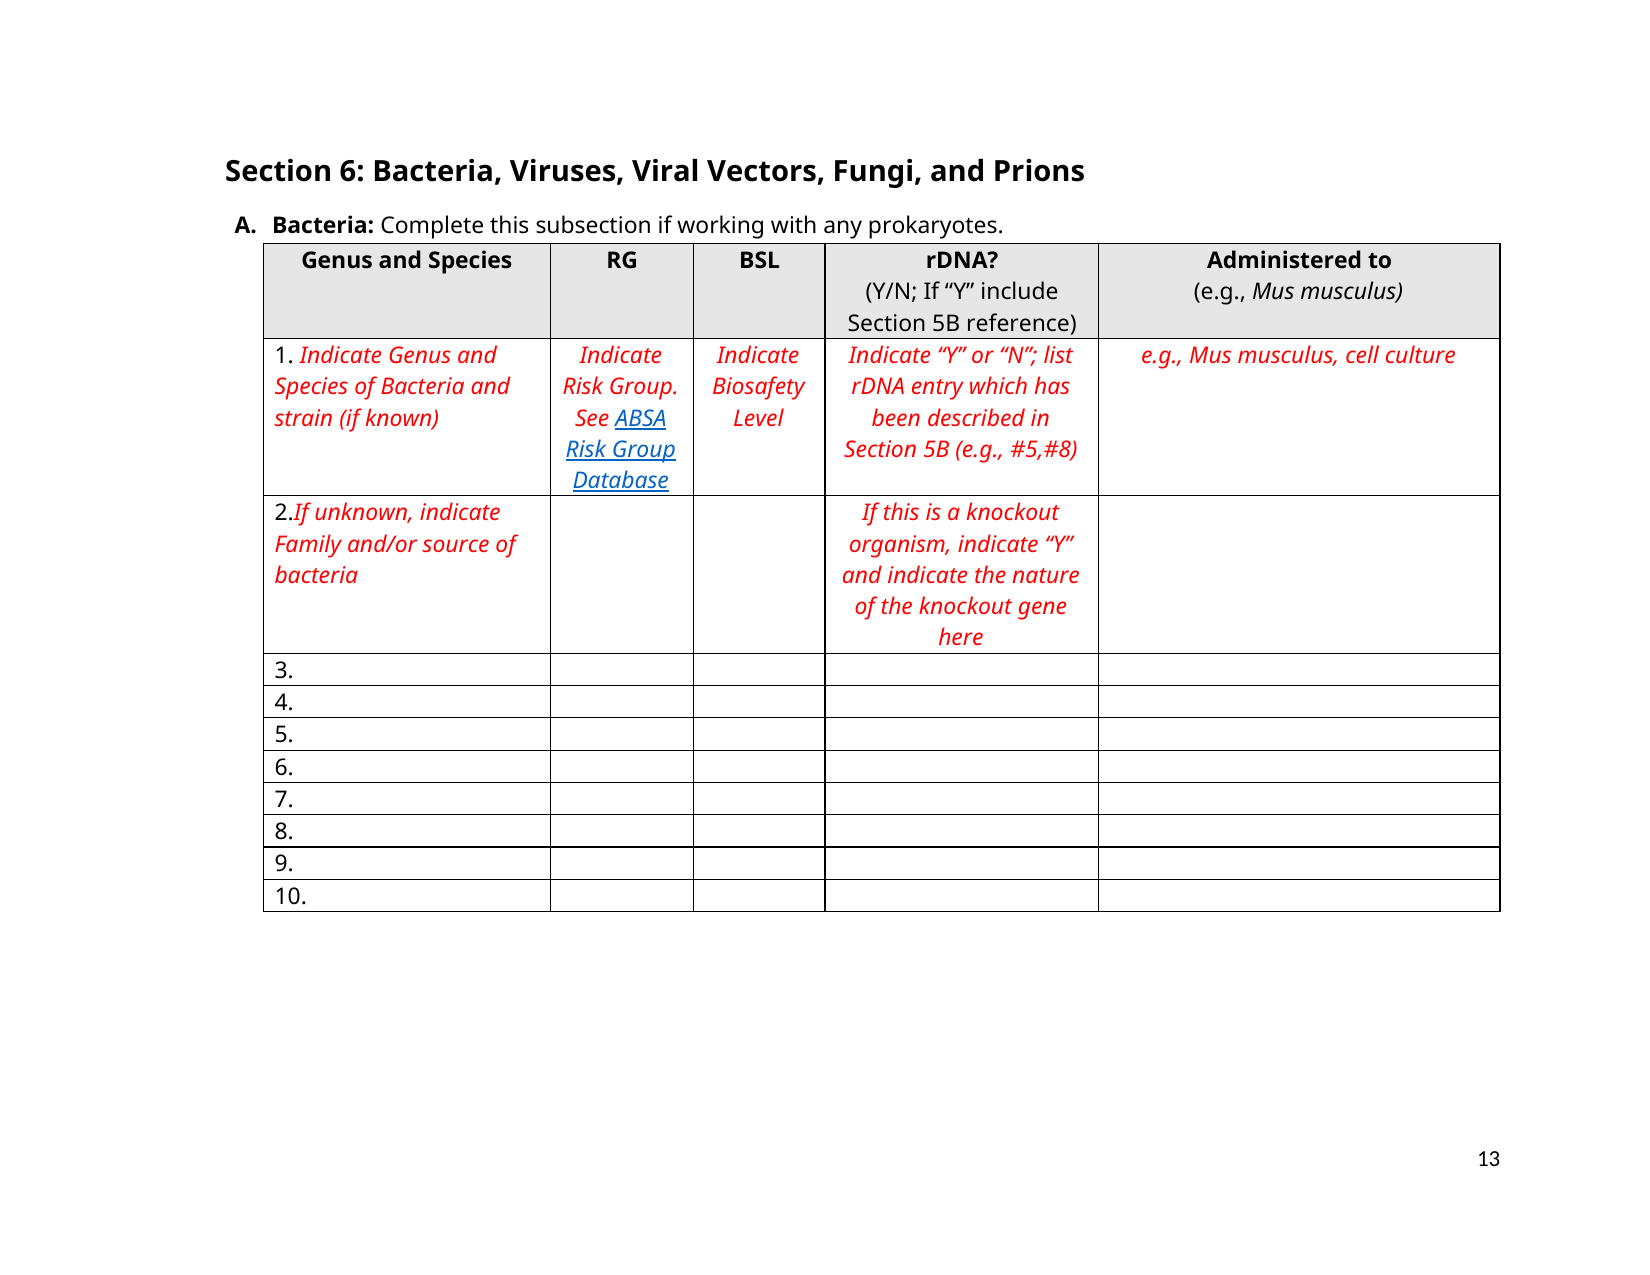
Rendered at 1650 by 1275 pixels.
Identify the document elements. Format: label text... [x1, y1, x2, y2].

table_cell 7. [264, 783, 550, 814]
table_cell [551, 686, 693, 717]
subtitle Bacteria: Complete this subsection if working with any prokaryotes. [234, 209, 1500, 241]
table_cell 8. [264, 815, 550, 846]
table_cell [1099, 496, 1499, 653]
table_cell [694, 848, 824, 879]
table_cell 9. [264, 848, 550, 879]
table_cell [694, 496, 824, 653]
table_cell 4. [264, 686, 550, 717]
table_cell [826, 815, 1098, 846]
subtitle Section 6: Bacteria, Viruses, Viral Vectors, Fungi, and Prions [225, 150, 1500, 190]
table_cell [694, 751, 824, 782]
table_cell [826, 654, 1098, 685]
table_cell [694, 880, 824, 911]
table_cell 2.If unknown, indicate Family and/or source of bacteria [264, 496, 550, 653]
table_cell [694, 654, 824, 685]
table_cell [826, 686, 1098, 717]
table_cell [551, 783, 693, 814]
table_cell [826, 783, 1098, 814]
table_cell [1099, 880, 1499, 911]
table_cell [551, 654, 693, 685]
table_cell 6. [264, 751, 550, 782]
table_cell Indicate Biosafety Level [694, 339, 824, 495]
table_cell [826, 848, 1098, 879]
table_header BSL [694, 244, 824, 338]
table_cell [551, 751, 693, 782]
table_cell [694, 686, 824, 717]
table_cell 10. [264, 880, 550, 911]
table_cell [826, 880, 1098, 911]
table_cell [826, 718, 1098, 749]
table_cell [1099, 848, 1499, 879]
table_cell 3. [264, 654, 550, 685]
table_cell [694, 815, 824, 846]
table_cell If this is a knockout organism, indicate “Y” and indicate the nature of the knockout gene here [826, 496, 1098, 653]
table_cell [694, 718, 824, 749]
table_cell [551, 496, 693, 653]
table_cell [1099, 815, 1499, 846]
table_cell [551, 815, 693, 846]
table_cell [551, 880, 693, 911]
table_cell [1099, 654, 1499, 685]
table_cell [694, 783, 824, 814]
table_header rDNA? (Y/N; If “Y” include Section 5B reference) [826, 244, 1098, 338]
table_cell Indicate “Y” or “N”; list rDNA entry which has been described in Section 5B (e.g., #5,#8) [826, 339, 1098, 495]
table_cell 5. [264, 718, 550, 749]
table_cell [826, 751, 1098, 782]
table_header Genus and Species [264, 244, 550, 338]
table_header RG [551, 244, 693, 338]
table_cell [1099, 718, 1499, 749]
table_header Administered to (e.g., Mus musculus) [1099, 244, 1499, 338]
table_cell [1099, 686, 1499, 717]
table_cell [551, 718, 693, 749]
table_cell [1099, 751, 1499, 782]
table_cell [551, 848, 693, 879]
table_cell e.g., Mus musculus, cell culture [1099, 339, 1499, 495]
table_cell [1099, 783, 1499, 814]
table_cell 1. Indicate Genus and Species of Bacteria and strain (if known) [264, 339, 550, 495]
table_cell Indicate Risk Group. See ABSA Risk Group Database [551, 339, 693, 495]
